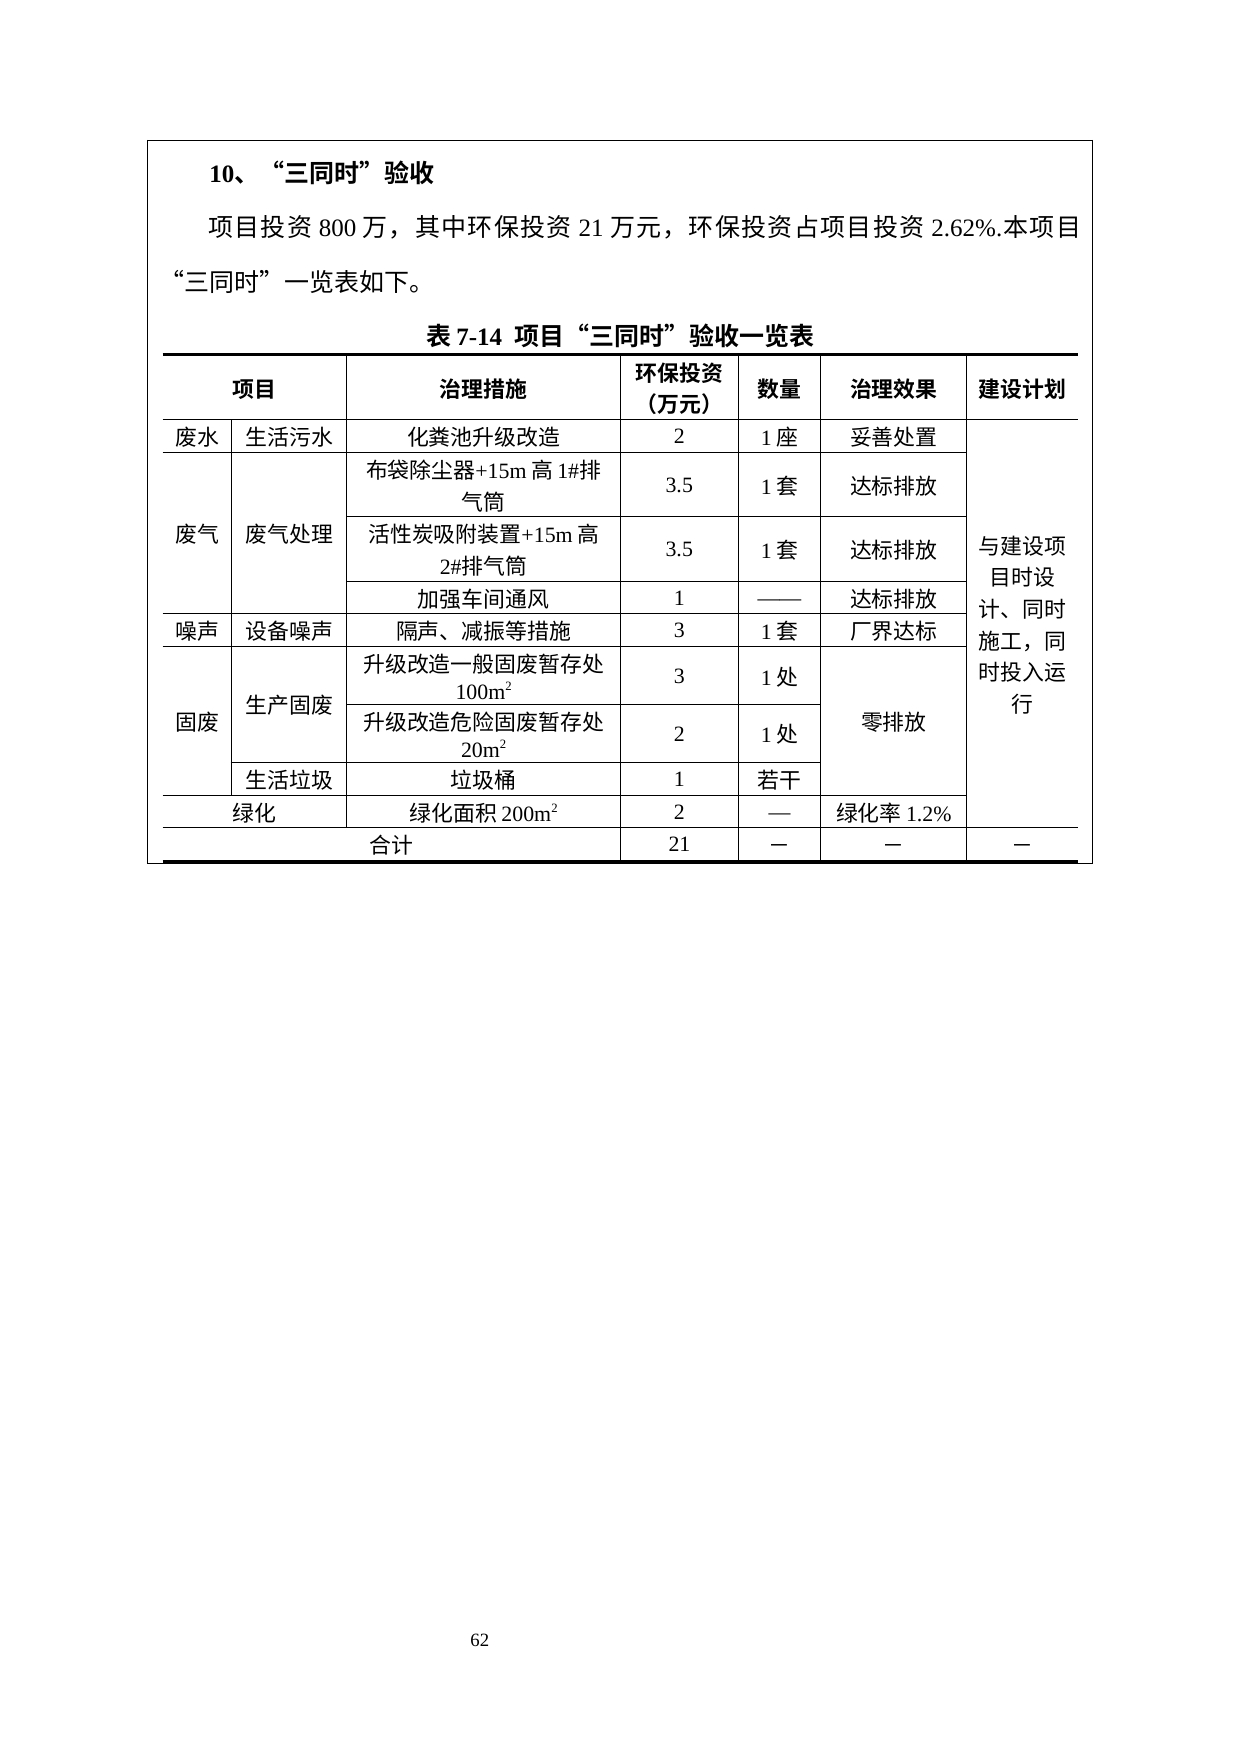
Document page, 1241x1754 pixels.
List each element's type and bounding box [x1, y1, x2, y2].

table_header [148, 141, 1092, 863]
